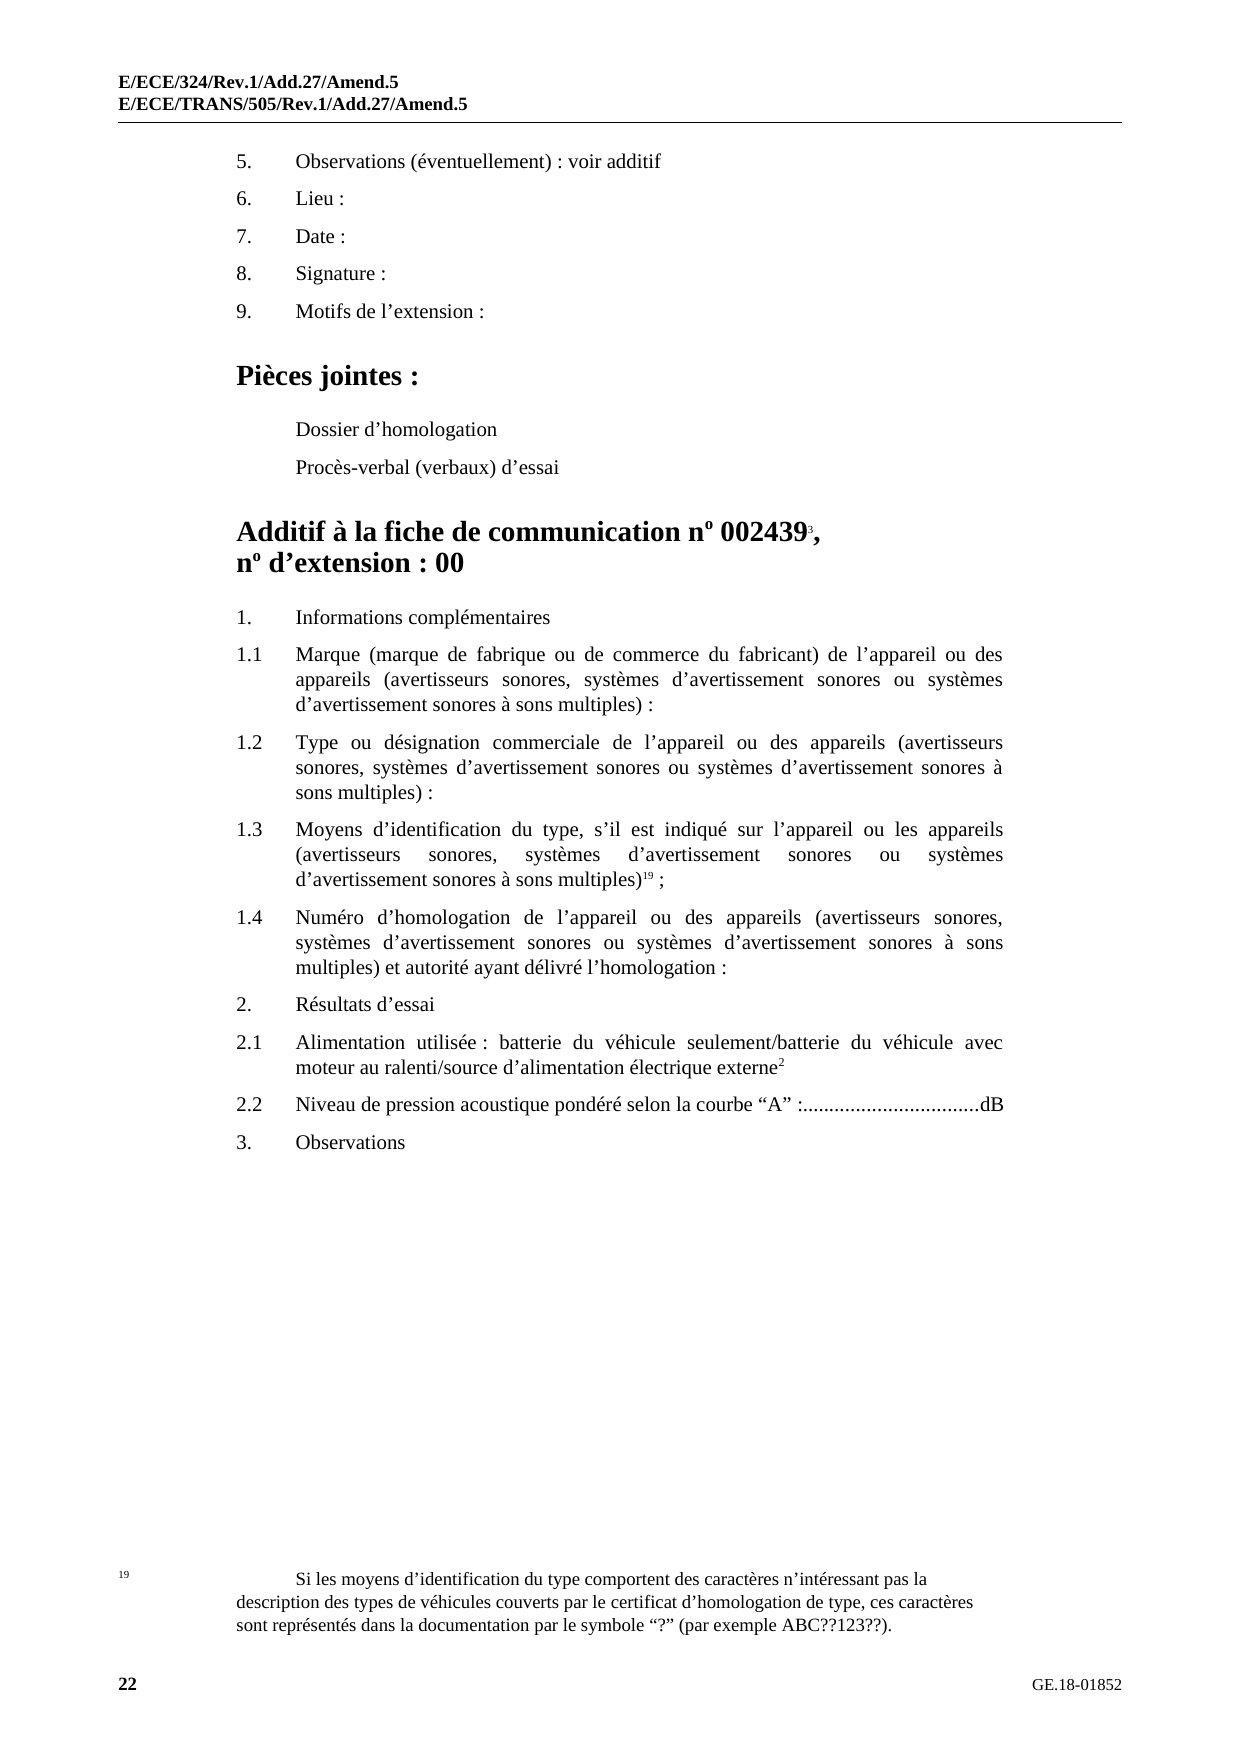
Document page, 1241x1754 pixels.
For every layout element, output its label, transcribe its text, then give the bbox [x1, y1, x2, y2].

text 2.1 Alimentation utilisée : batterie du véhicule seulement/batterie du véhicule avec moteur au ralenti/source d’alimentation électrique externe2 [236, 1029, 1004, 1079]
text 6. Lieu : [236, 185, 1004, 210]
text 5. Observations (éventuellement) : voir additif [236, 148, 1004, 173]
text Pièces jointes : [236, 360, 1004, 391]
text Procès-verbal (verbaux) d’essai [295, 454, 1004, 479]
text 1.2 Type ou désignation commerciale de l’appareil ou des appareils (avertisseurs sonores, systèmes d’avertissement sonores ou systèmes d’avertissement sonores à sons multiples) : [236, 729, 1004, 804]
text 1.4 Numéro d’homologation de l’appareil ou des appareils (avertisseurs sonores, systèmes d’avertissement sonores ou systèmes d’avertissement sonores à sons multiples) et autorité ayant délivré l’homologation : [236, 904, 1004, 979]
text 1. Informations complémentaires [236, 604, 1004, 629]
text 2. Résultats d’essai [236, 991, 1004, 1016]
text 2.2 Niveau de pression acoustique pondéré selon la courbe “A” : dB [236, 1091, 1004, 1116]
text 1.3 Moyens d’identification du type, s’il est indiqué sur l’appareil ou les appareils (avertisseurs sonores, systèmes d’avertissement sonores ou systèmes d’avertissement sonores à sons multiples) ; [236, 816, 1004, 891]
text 7. Date : [236, 223, 1004, 248]
text Additif à la fiche de communication no 0024393, no d’extension : 00 [236, 516, 1004, 579]
text Dossier d’homologation [295, 416, 1004, 441]
text 3. Observations [236, 1129, 1004, 1154]
text 9. Motifs de l’extension : [236, 298, 1004, 323]
text 1.1 Marque (marque de fabrique ou de commerce du fabricant) de l’appareil ou des appareils (avertisseurs sonores, systèmes d’avertissement sonores ou systèmes d’avertissement sonores à sons multiples) : [236, 641, 1004, 716]
text 8. Signature : [236, 260, 1004, 285]
